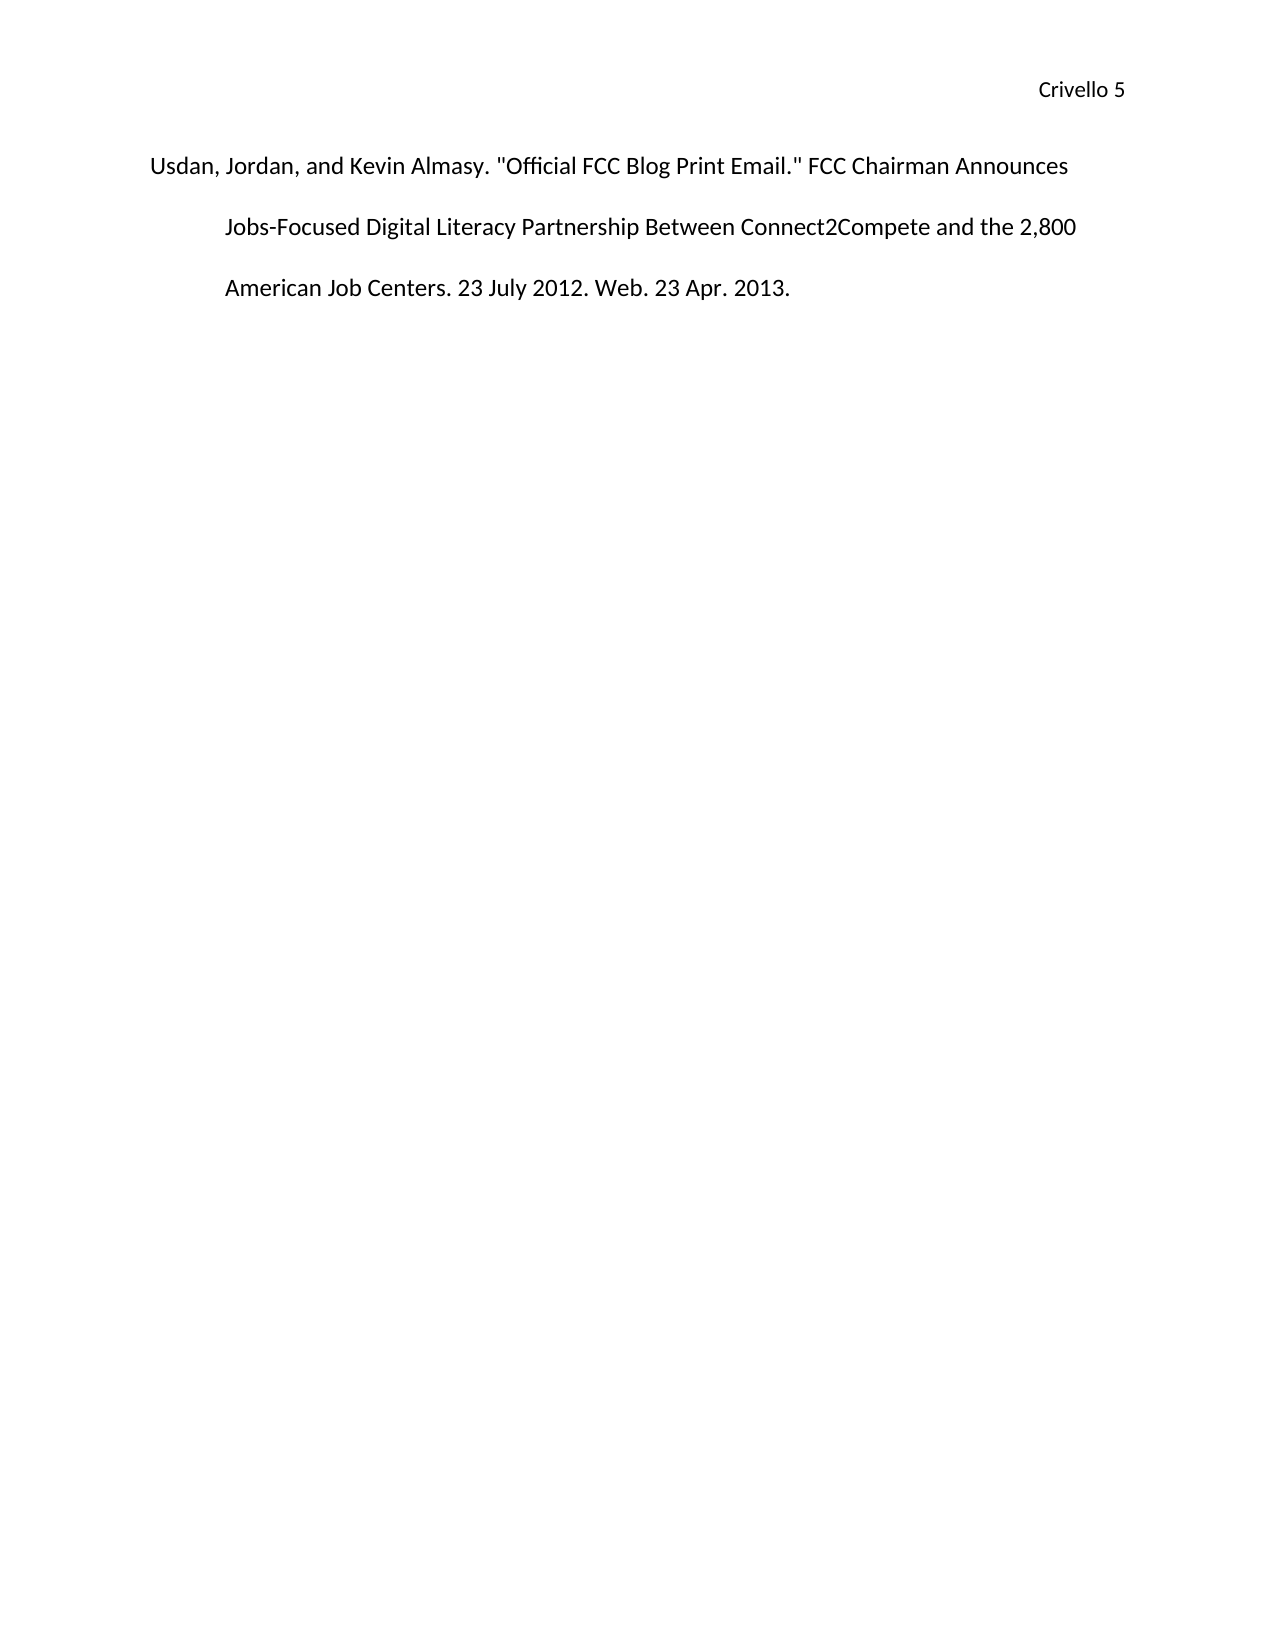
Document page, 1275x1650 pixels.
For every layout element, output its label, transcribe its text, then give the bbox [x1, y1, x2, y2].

text Usdan, Jordan, and Kevin Almasy. "Official FCC Blog Print Email." FCC Chairman Announces Jobs-Focused Digital Literacy Partnership Between Connect2Compete and the 2,800 American Job Centers. 23 July 2012. Web. 23 Apr. 2013. [150, 150, 1125, 303]
